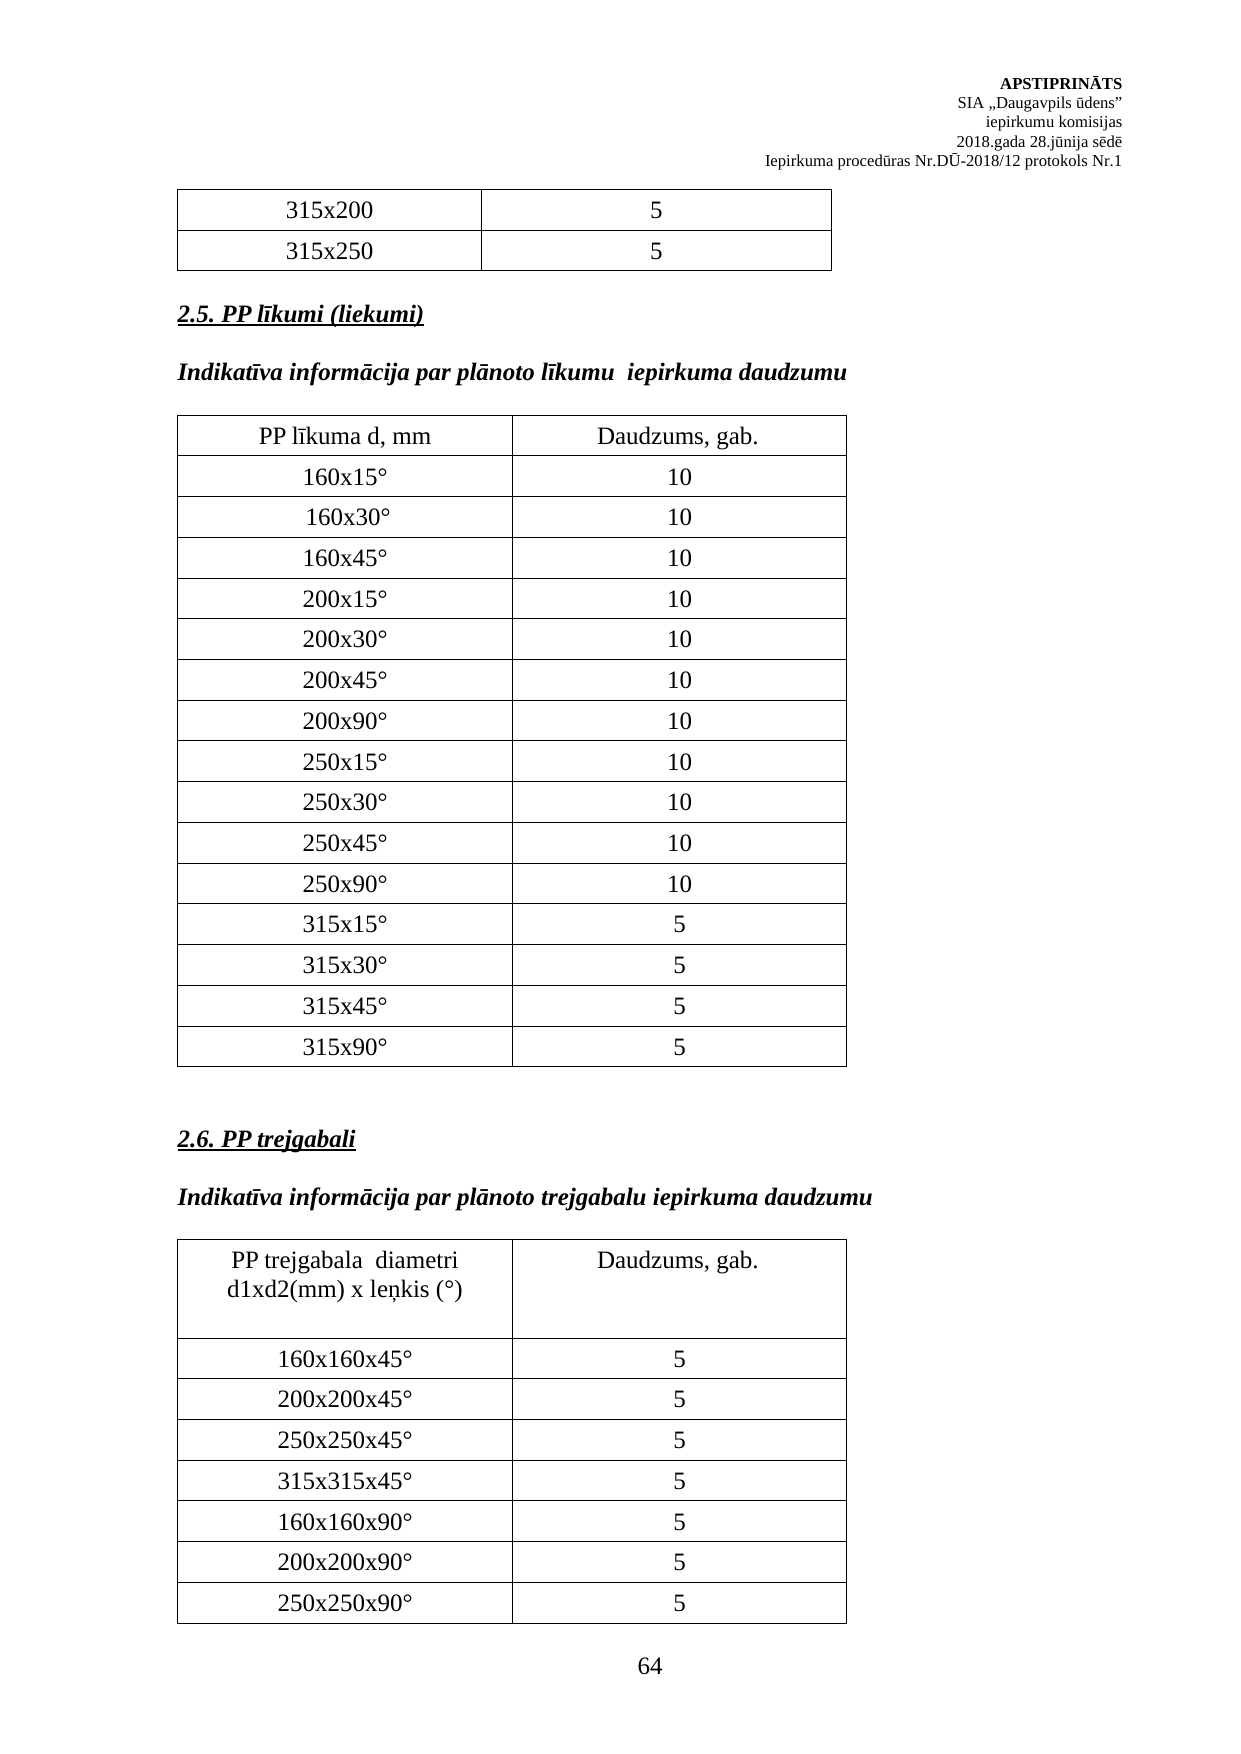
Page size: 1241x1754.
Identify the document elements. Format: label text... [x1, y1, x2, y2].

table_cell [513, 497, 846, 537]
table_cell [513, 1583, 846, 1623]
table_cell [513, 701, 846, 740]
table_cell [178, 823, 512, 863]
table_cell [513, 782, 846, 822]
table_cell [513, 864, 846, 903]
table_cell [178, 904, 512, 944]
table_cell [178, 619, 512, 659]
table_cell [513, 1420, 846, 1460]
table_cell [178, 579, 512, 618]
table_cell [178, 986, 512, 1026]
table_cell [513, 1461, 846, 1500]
text 2.6. PP trejgabali [177, 1124, 1122, 1153]
text 2.5. PP līkumi (liekumi) [177, 299, 1122, 328]
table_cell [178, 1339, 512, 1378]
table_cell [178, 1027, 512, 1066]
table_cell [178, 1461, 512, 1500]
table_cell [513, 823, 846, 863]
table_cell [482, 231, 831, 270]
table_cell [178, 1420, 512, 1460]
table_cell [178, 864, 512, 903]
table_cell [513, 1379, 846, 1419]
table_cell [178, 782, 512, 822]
text Indikatīva informācija par plānoto trejgabalu iepirkuma daudzumu [177, 1182, 1122, 1211]
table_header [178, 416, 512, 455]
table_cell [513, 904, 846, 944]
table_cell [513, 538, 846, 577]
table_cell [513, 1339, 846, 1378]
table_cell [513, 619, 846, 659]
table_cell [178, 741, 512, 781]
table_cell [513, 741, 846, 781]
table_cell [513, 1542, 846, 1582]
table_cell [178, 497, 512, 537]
text Indikatīva informācija par plānoto līkumu iepirkuma daudzumu [177, 357, 1122, 386]
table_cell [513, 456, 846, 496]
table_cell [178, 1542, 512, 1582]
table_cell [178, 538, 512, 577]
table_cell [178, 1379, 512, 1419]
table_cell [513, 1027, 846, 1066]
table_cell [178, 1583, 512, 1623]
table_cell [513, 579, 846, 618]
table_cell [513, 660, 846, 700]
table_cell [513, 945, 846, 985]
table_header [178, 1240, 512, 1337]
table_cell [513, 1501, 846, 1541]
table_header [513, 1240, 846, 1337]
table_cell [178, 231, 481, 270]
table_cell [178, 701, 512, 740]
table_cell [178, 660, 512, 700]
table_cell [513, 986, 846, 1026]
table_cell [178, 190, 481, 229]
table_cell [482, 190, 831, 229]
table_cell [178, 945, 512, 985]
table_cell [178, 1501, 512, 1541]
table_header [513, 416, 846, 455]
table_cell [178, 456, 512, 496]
